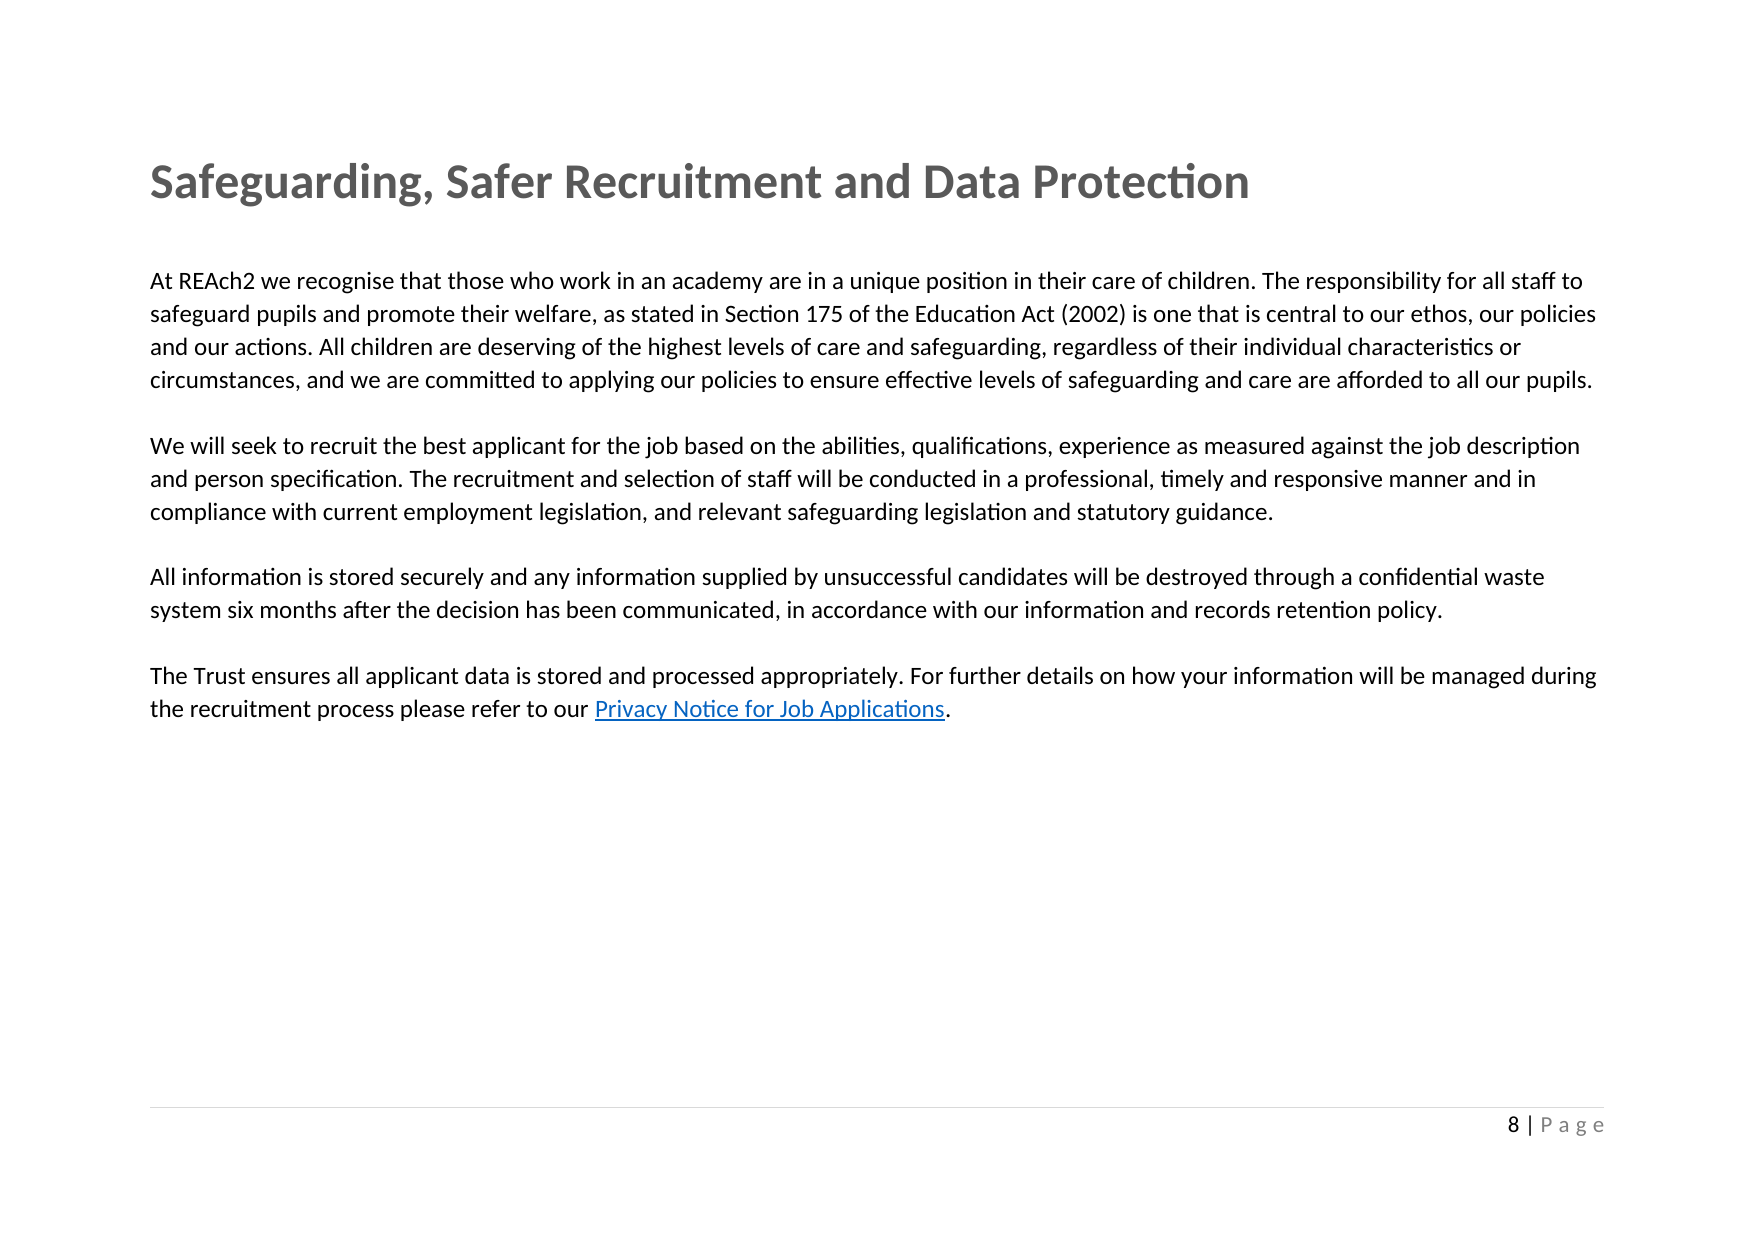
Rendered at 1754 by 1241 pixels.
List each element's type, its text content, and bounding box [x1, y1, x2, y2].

text At REAch2 we recognise that those who work in an academy are in a unique position in their care of children. The responsibility for all staff to safeguard pupils and promote their welfare, as stated in Section 175 of the Education Act (2002) is one that is central to our ethos, our policies and our actions. All children are deserving of the highest levels of care and safeguarding, regardless of their individual characteristics or circumstances, and we are committed to applying our policies to ensure effective levels of safeguarding and care are afforded to all our pupils. [150, 265, 1604, 394]
text All information is stored securely and any information supplied by unsuccessful candidates will be destroyed through a confidential waste system six months after the decision has been communicated, in accordance with our information and records retention policy. [150, 561, 1604, 625]
subtitle Safeguarding, Safer Recruitment and Data Protection [150, 150, 1604, 211]
text We will seek to recruit the best applicant for the job based on the abilities, qualifications, experience as measured against the job description and person specification. The recruitment and selection of staff will be conducted in a professional, timely and responsive manner and in compliance with current employment legislation, and relevant safeguarding legislation and statutory guidance. [150, 430, 1604, 526]
text The Trust ensures all applicant data is stored and processed appropriately. For further details on how your information will be managed during the recruitment process please refer to our Privacy Notice for Job Applications. [150, 660, 1604, 724]
